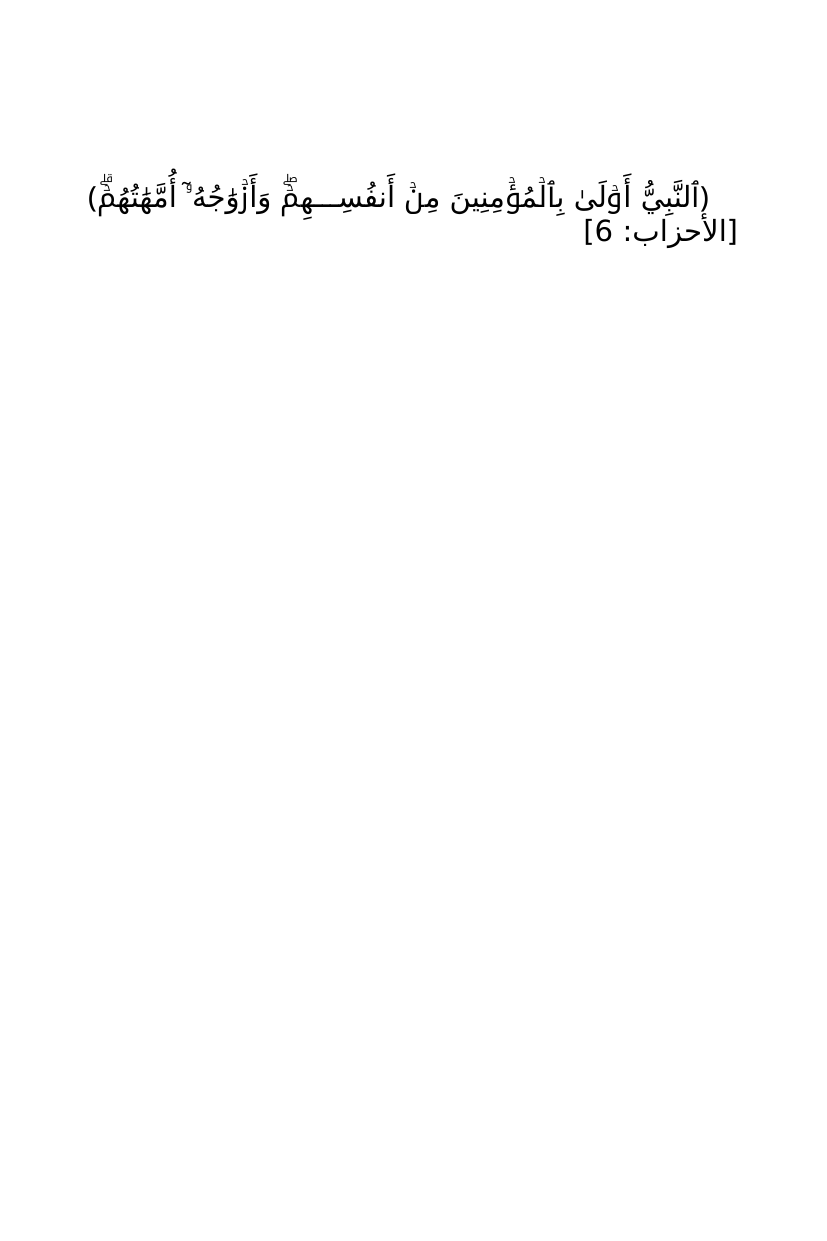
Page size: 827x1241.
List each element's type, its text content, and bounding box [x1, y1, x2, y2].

text ﴿ٱلنَّبِيُّ أَوۡلَىٰ بِٱلۡمُؤۡمِنِينَ مِنۡ أَنفُسِهِمۡۖ وَأَزۡوَٰجُهُۥٓ أُمَّهَٰتُهُمۡۗ﴾ [الأحزاب: 6] [89, 181, 738, 248]
